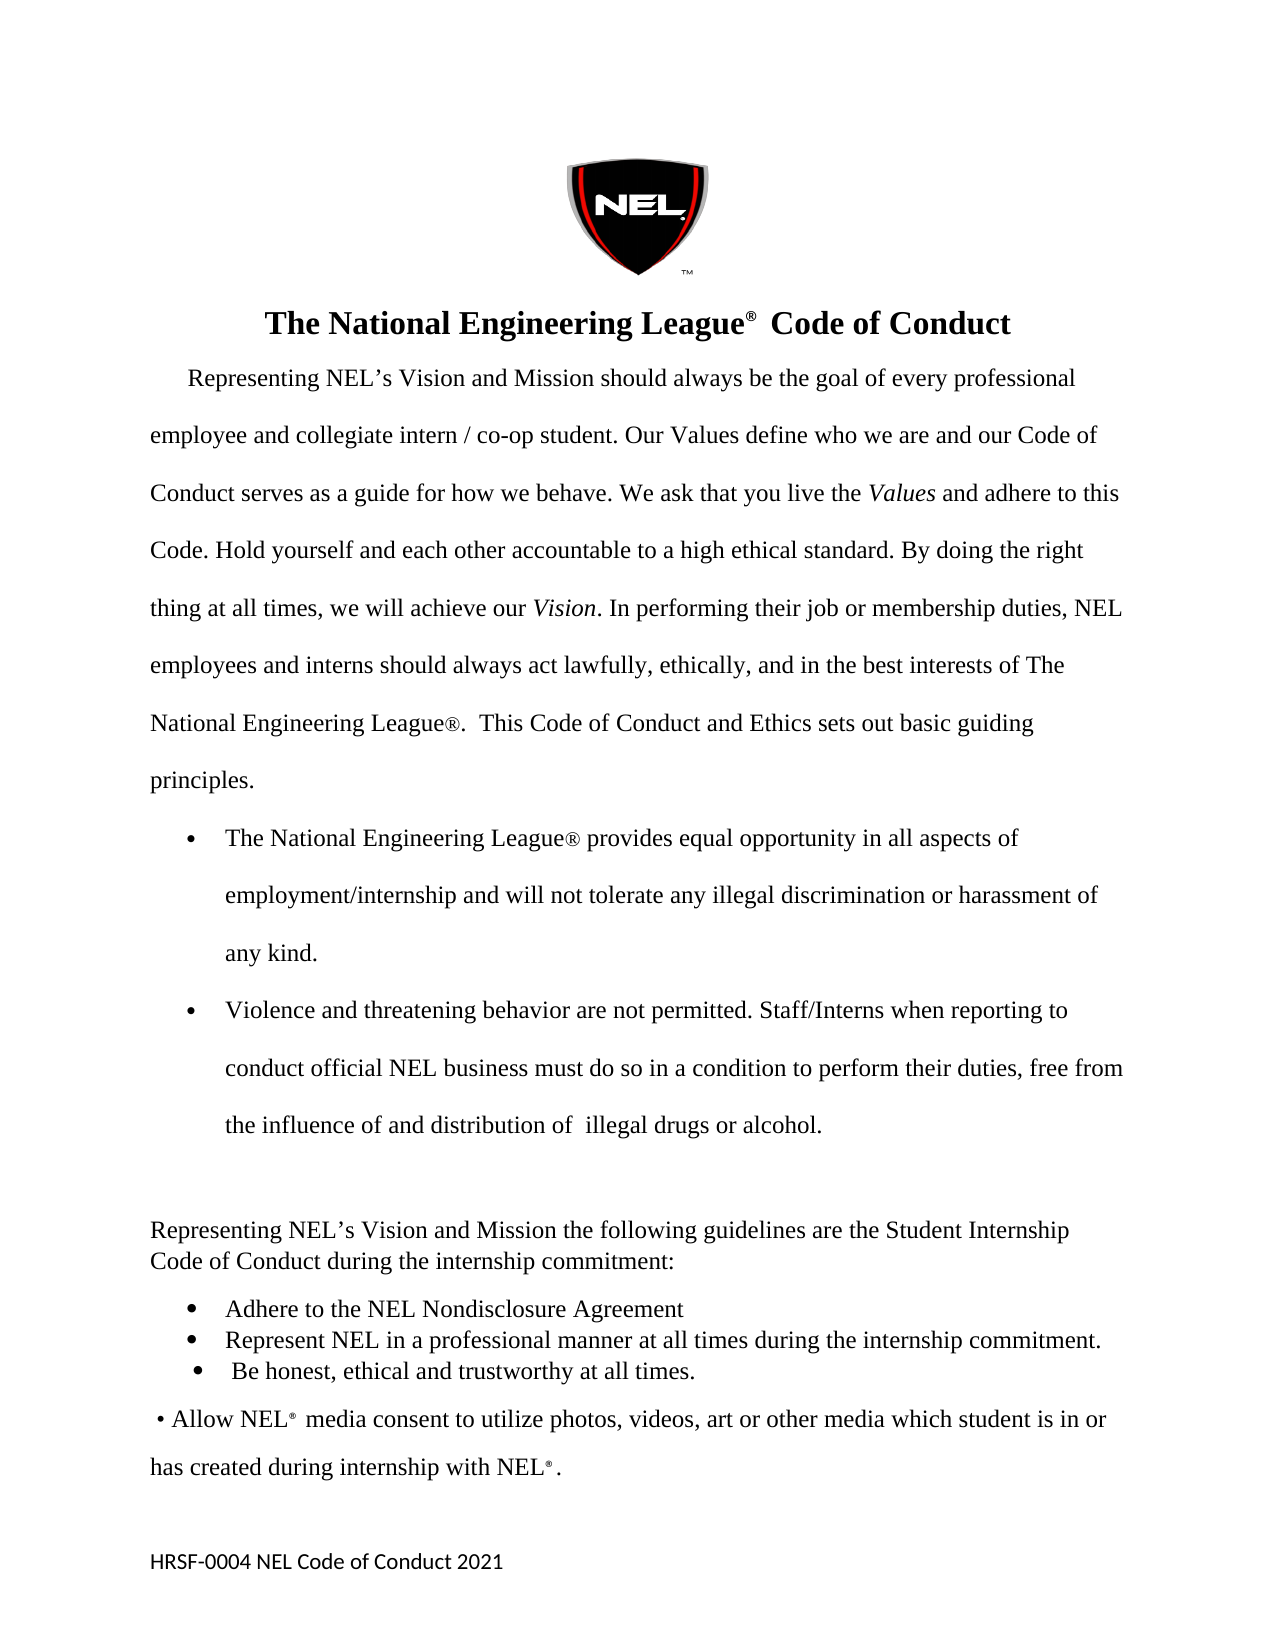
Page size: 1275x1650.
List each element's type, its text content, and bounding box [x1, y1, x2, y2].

list Represent NEL in a professional manner at all times during the internship commitment. [187, 1325, 1125, 1354]
text • Allow NEL® media consent to utilize photos, videos, art or other media which student is in or [150, 1404, 1125, 1433]
text Representing NEL’s Vision and Mission should always be the goal of every professional employee and collegiate intern / co-op student. Our Values define who we are and our Code of Conduct serves as a guide for how we behave. We ask that you live the Values and adhere to this Code. Hold yourself and each other accountable to a high ethical standard. By doing the right thing at all times, we will achieve our Vision. In performing their job or membership duties, NEL employees and interns should always act lawfully, ethically, and in the best interests of The National Engineering League®. This Code of Conduct and Ethics sets out basic guiding principles. [150, 363, 1125, 794]
picture [554, 150, 721, 284]
text has created during internship with NEL®. [150, 1452, 1125, 1480]
list Violence and threatening behavior are not permitted. Staff/Interns when reporting to conduct official NEL business must do so in a condition to perform their duties, free from the influence of and distribution of illegal drugs or alcohol. [187, 995, 1125, 1139]
list Be honest, ethical and trustworthy at all times. [194, 1356, 1125, 1385]
list The National Engineering League® provides equal opportunity in all aspects of employment/internship and will not tolerate any illegal discrimination or harassment of any kind. [187, 823, 1125, 966]
text Representing NEL’s Vision and Mission the following guidelines are the Student Internship Code of Conduct during the internship commitment: [150, 1215, 1125, 1275]
text The National Engineering League® Code of Conduct [150, 302, 1125, 343]
list Adhere to the NEL Nondisclosure Agreement [187, 1294, 1125, 1323]
